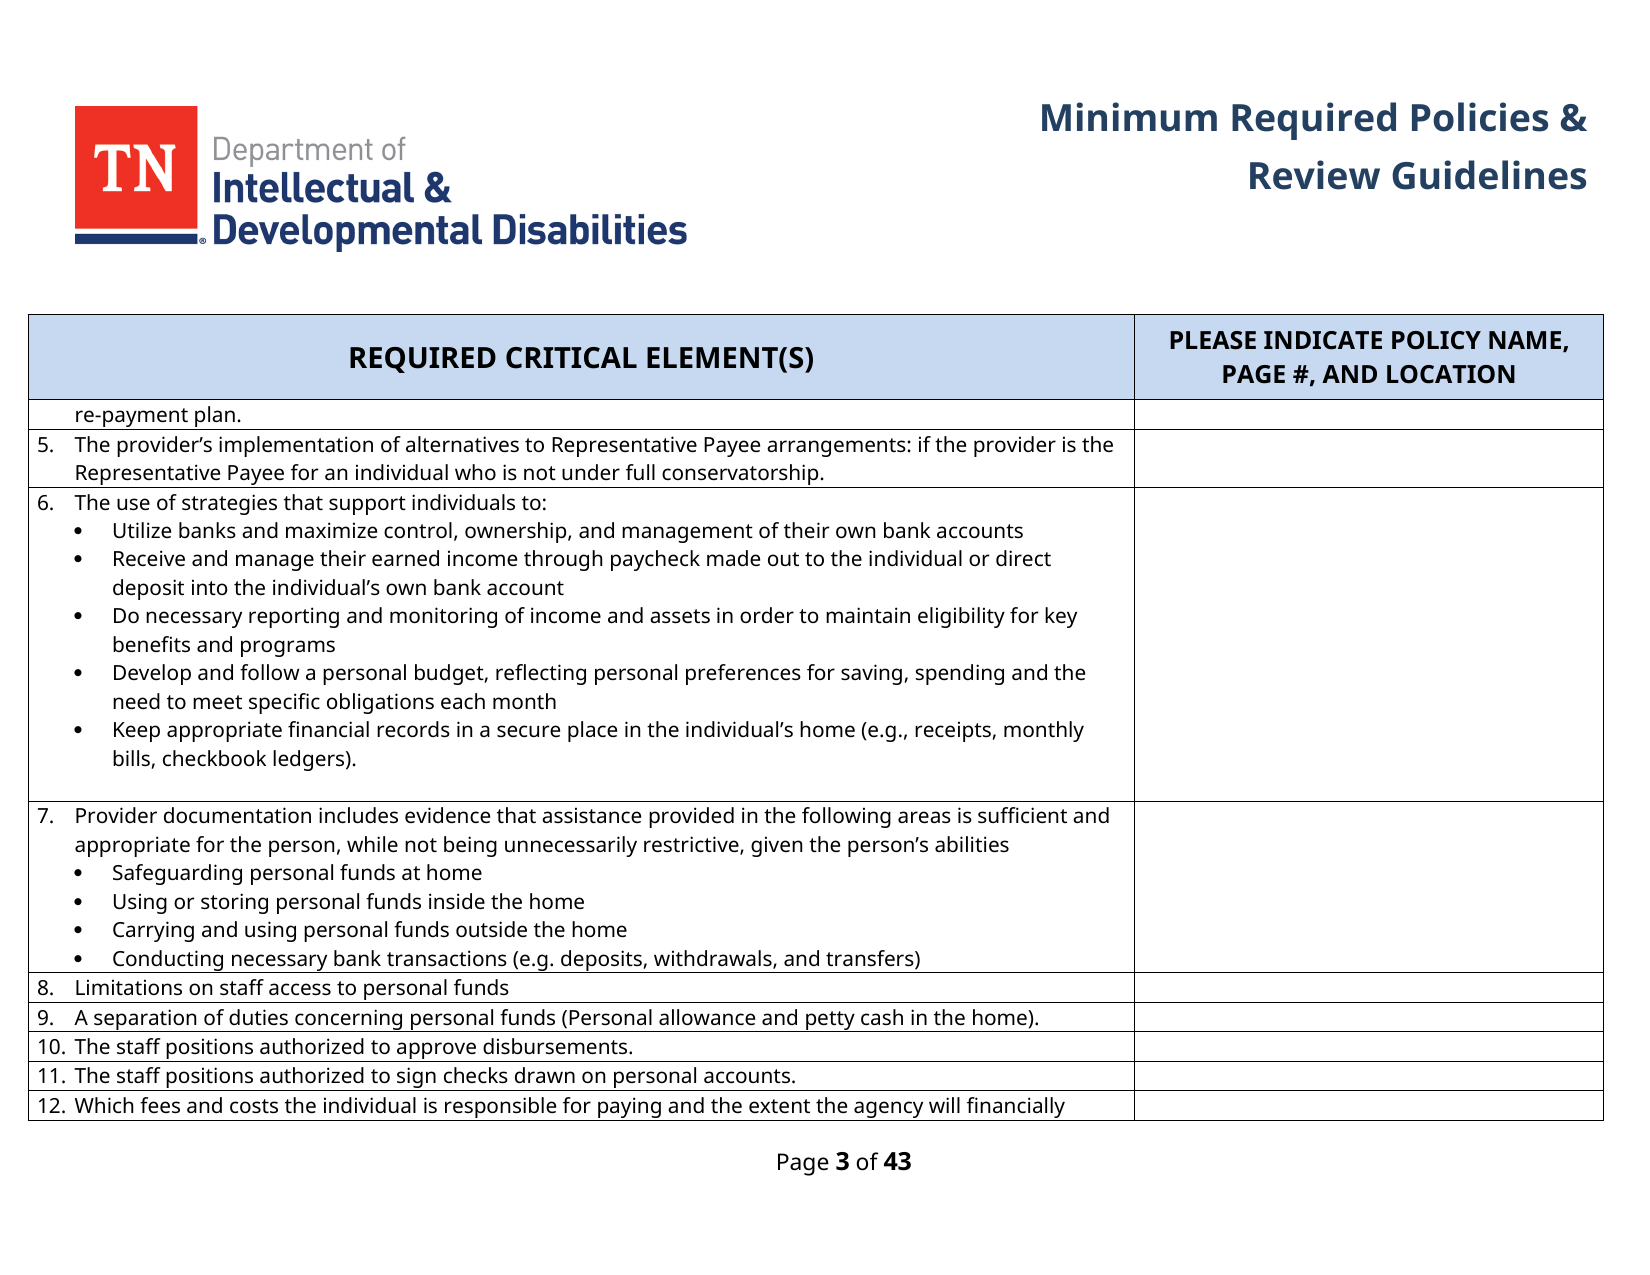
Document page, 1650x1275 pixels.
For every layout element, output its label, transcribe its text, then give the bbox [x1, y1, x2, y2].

table_cell [1135, 430, 1603, 487]
table_cell Limitations on staff access to personal funds [29, 973, 1134, 1002]
table_cell Which fees and costs the individual is responsible for paying and the extent the agency will financially assist the individual in paying these costs, if necessary [29, 1091, 1134, 1119]
table_header Please indicate POLICY NAME, page #, and location [1135, 315, 1603, 399]
table_cell [1135, 488, 1603, 801]
picture [75, 106, 687, 252]
table_cell Provider documentation includes evidence that assistance provided in the following areas is sufficient and appropriate for the person, while not being unnecessarily restrictive, given the person’s abilities Safeguarding personal funds at home Using or storing personal funds inside the home Carrying and using personal funds outside the home Conducting necessary bank transactions (e.g. deposits, withdrawals, and transfers) [29, 802, 1134, 972]
table_cell Advancement of funds on behalf of persons supported if the agency chooses to advance funds including re-payment plan. [29, 400, 1134, 429]
table_cell The staff positions authorized to sign checks drawn on personal accounts. [29, 1062, 1134, 1090]
table_cell The provider’s implementation of alternatives to Representative Payee arrangements: if the provider is the Representative Payee for an individual who is not under full conservatorship. [29, 430, 1134, 487]
table_cell [1135, 1003, 1603, 1031]
table_cell A separation of duties concerning personal funds (Personal allowance and petty cash in the home). [29, 1003, 1134, 1031]
table_cell The use of strategies that support individuals to: Utilize banks and maximize control, ownership, and management of their own bank accounts Receive and manage their earned income through paycheck made out to the individual or direct deposit into the individual’s own bank account Do necessary reporting and monitoring of income and assets in order to maintain eligibility for key benefits and programs Develop and follow a personal budget, reflecting personal preferences for saving, spending and the need to meet specific obligations each month Keep appropriate financial records in a secure place in the individual’s home (e.g., receipts, monthly bills, checkbook ledgers). [29, 488, 1134, 801]
table_cell [1135, 802, 1603, 972]
table_cell [1135, 400, 1603, 429]
table_cell [1135, 973, 1603, 1002]
table_cell The staff positions authorized to approve disbursements. [29, 1032, 1134, 1061]
table_cell [1135, 1091, 1603, 1119]
table_header Required Critical Element(s) [29, 315, 1134, 399]
table_cell [1135, 1032, 1603, 1061]
table_cell [1135, 1062, 1603, 1090]
